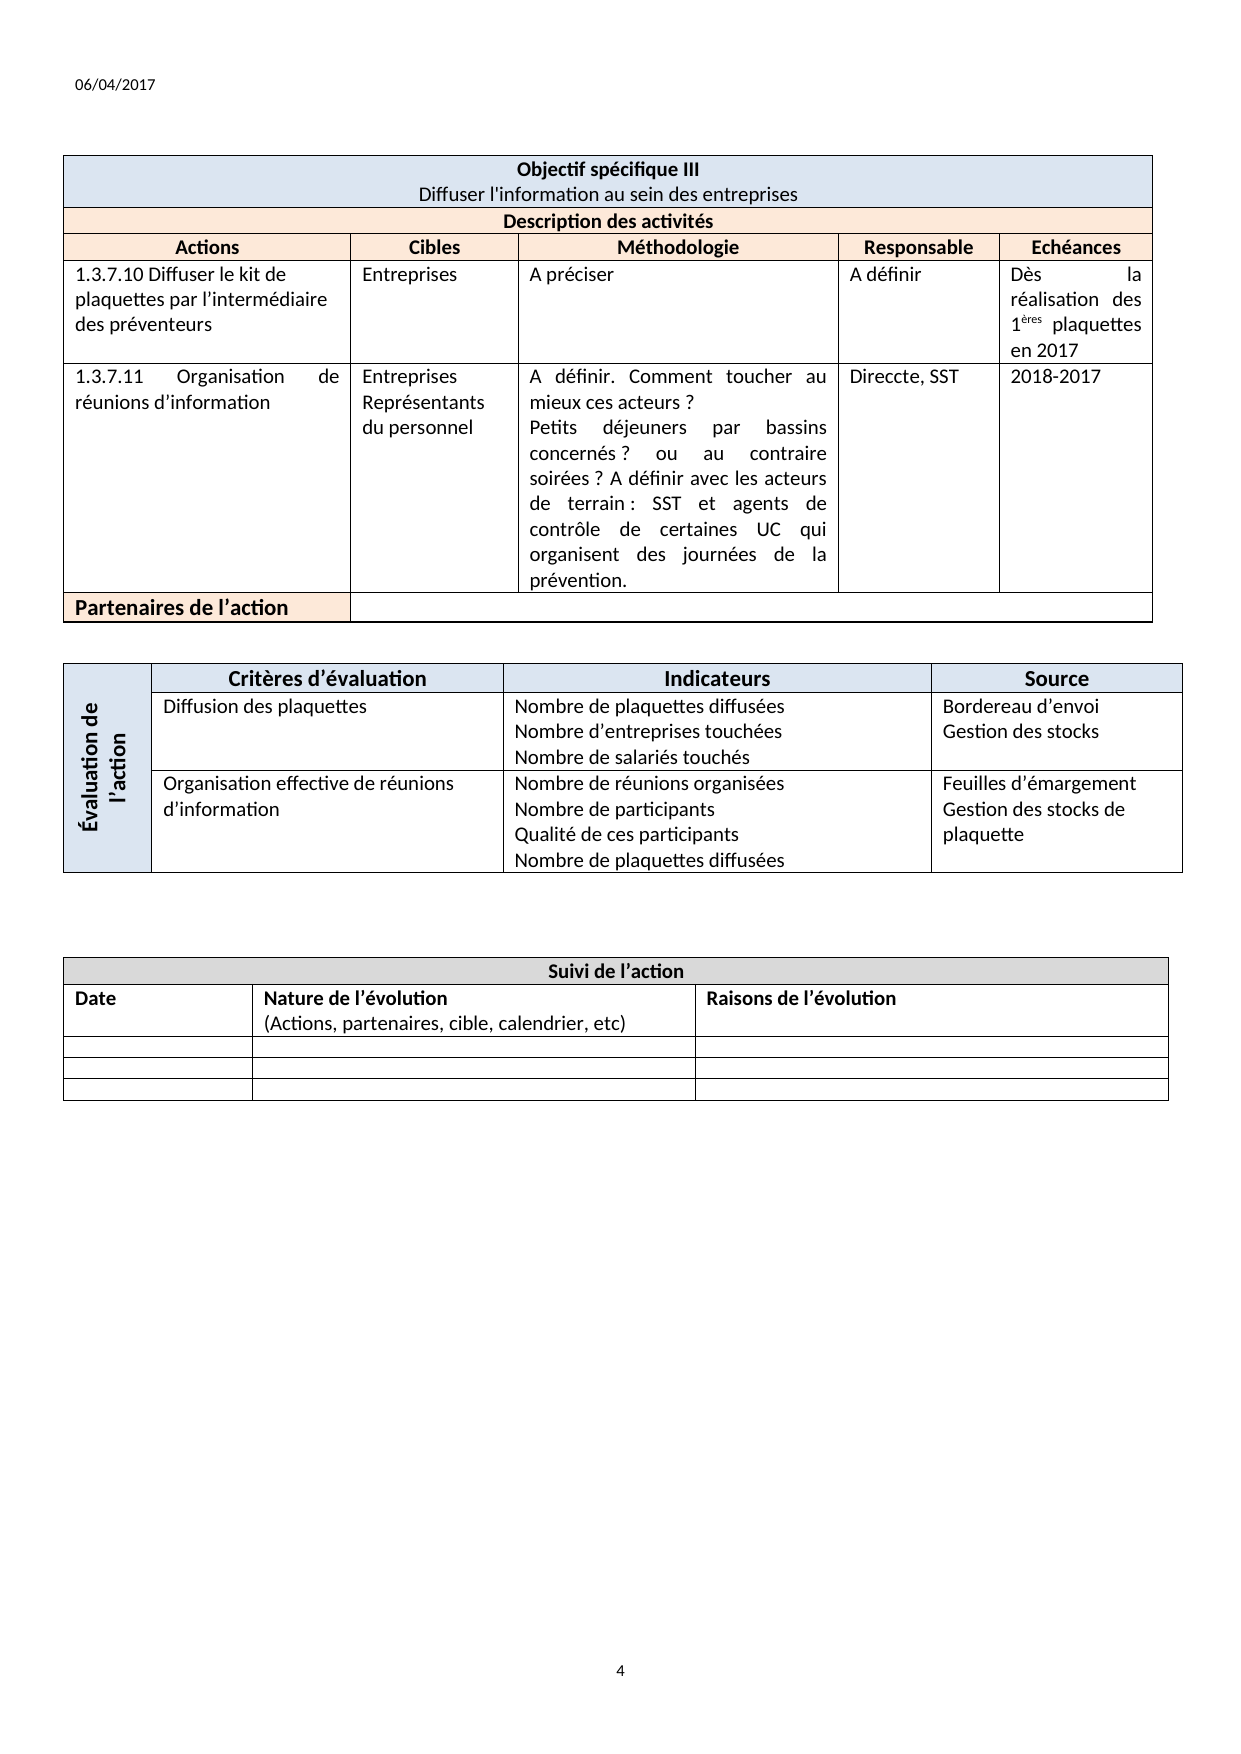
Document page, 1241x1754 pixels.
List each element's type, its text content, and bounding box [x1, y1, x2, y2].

table_cell [696, 1058, 1168, 1078]
table_cell [253, 1079, 695, 1100]
table_cell Responsable [839, 234, 999, 260]
table_cell [253, 1058, 695, 1078]
table_cell Nombre de plaquettes diffusées Nombre d’entreprises touchées Nombre de salariés touchés [504, 693, 931, 769]
table_cell Cibles [351, 234, 518, 260]
table_cell Méthodologie [519, 234, 838, 260]
table_cell Actions [64, 234, 350, 260]
table_header Évaluation de l’action [64, 664, 151, 872]
table_cell Dès la réalisation des 1ères plaquettes en 2017 [1000, 261, 1152, 362]
table_cell [696, 1037, 1168, 1057]
table_cell [64, 1079, 252, 1100]
table_cell [696, 1079, 1168, 1100]
table_cell Nature de l’évolution (Actions, partenaires, cible, calendrier, etc) [253, 985, 695, 1036]
table_cell Entreprises Représentants du personnel [351, 364, 518, 592]
table_cell 1.3.7.11 Organisation de réunions d’information [64, 364, 350, 592]
table_header Indicateurs [504, 664, 931, 692]
table_cell Echéances [1000, 234, 1152, 260]
table_header Source [932, 664, 1182, 692]
table_cell Nombre de réunions organisées Nombre de participants Qualité de ces participants Nombre de plaquettes diffusées [504, 771, 931, 872]
table_cell A définir. Comment toucher au mieux ces acteurs ? Petits déjeuners par bassins concernés ? ou au contraire soirées ? A définir avec les acteurs de terrain : SST et agents de contrôle de certaines UC qui organisent des journées de la prévention. [519, 364, 838, 592]
table_cell A définir [839, 261, 999, 362]
table_cell Raisons de l’évolution [696, 985, 1168, 1036]
table_header Objectif spécifique III Diffuser l'information au sein des entreprises [64, 156, 1152, 207]
table_cell [64, 1058, 252, 1078]
table_cell Date [64, 985, 252, 1036]
table_cell A préciser [519, 261, 838, 362]
table_cell [64, 1037, 252, 1057]
table_cell Diffusion des plaquettes [152, 693, 503, 769]
table_cell Organisation effective de réunions d’information [152, 771, 503, 872]
table_header Suivi de l’action [64, 958, 1168, 984]
table_cell 2018-2017 [1000, 364, 1152, 592]
table_header Critères d’évaluation [152, 664, 503, 692]
table_cell 1.3.7.10 Diffuser le kit de plaquettes par l’intermédiaire des préventeurs [64, 261, 350, 362]
table_cell [253, 1037, 695, 1057]
table_cell [351, 593, 1152, 621]
table_cell Description des activités [64, 208, 1152, 233]
table_cell Feuilles d’émargement Gestion des stocks de plaquette [932, 771, 1182, 872]
table_cell Partenaires de l’action [64, 593, 350, 621]
table_cell Bordereau d’envoi Gestion des stocks [932, 693, 1182, 769]
table_cell Entreprises [351, 261, 518, 362]
table_cell Direccte, SST [839, 364, 999, 592]
